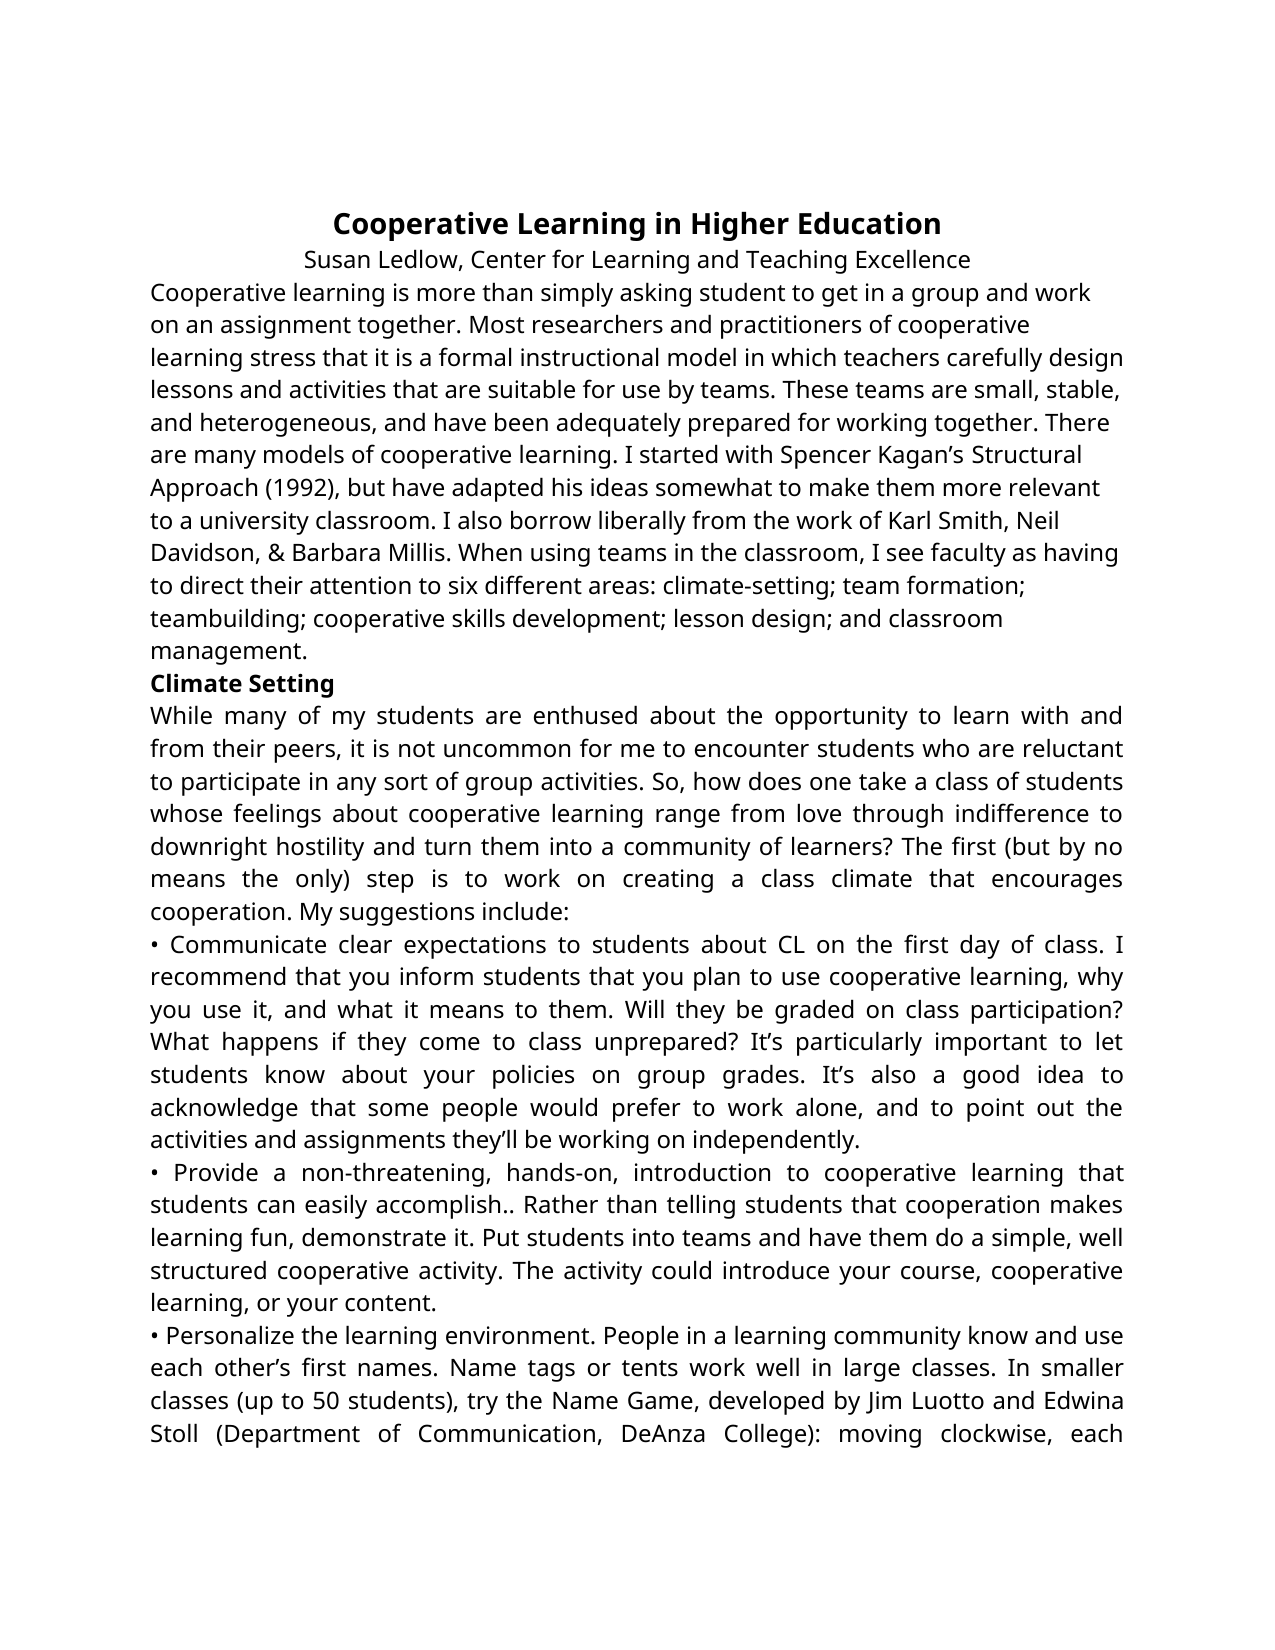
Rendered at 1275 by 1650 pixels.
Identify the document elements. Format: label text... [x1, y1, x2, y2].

text • Communicate clear expectations to students about CL on the first day of class. I recommend that you inform students that you plan to use cooperative learning, why you use it, and what it means to them. Will they be graded on class participation? What happens if they come to class unprepared? It’s particularly important to let students know about your policies on group grades. It’s also a good idea to acknowledge that some people would prefer to work alone, and to point out the activities and assignments they’ll be working on independently. [150, 927, 1125, 1156]
text Cooperative Learning in Higher Education [150, 203, 1125, 243]
text Susan Ledlow, Center for Learning and Teaching Excellence [150, 243, 1125, 275]
text Cooperative learning is more than simply asking student to get in a group and work on an assignment together. Most researchers and practitioners of cooperative learning stress that it is a formal instructional model in which teachers carefully design lessons and activities that are suitable for use by teams. These teams are small, stable, and heterogeneous, and have been adequately prepared for working together. There are many models of cooperative learning. I started with Spencer Kagan’s Structural Approach (1992), but have adapted his ideas somewhat to make them more relevant to a university classroom. I also borrow liberally from the work of Karl Smith, Neil Davidson, & Barbara Millis. When using teams in the classroom, I see faculty as having to direct their attention to six different areas: climate-setting; team formation; teambuilding; cooperative skills development; lesson design; and classroom management. [150, 275, 1125, 667]
text • Provide a non-threatening, hands-on, introduction to cooperative learning that students can easily accomplish.. Rather than telling students that cooperation makes learning fun, demonstrate it. Put students into teams and have them do a simple, well structured cooperative activity. The activity could introduce your course, cooperative learning, or your content. [150, 1156, 1125, 1319]
text While many of my students are enthused about the opportunity to learn with and from their peers, it is not uncommon for me to encounter students who are reluctant to participate in any sort of group activities. So, how does one take a class of students whose feelings about cooperative learning range from love through indifference to downright hostility and turn them into a community of learners? The first (but by no means the only) step is to work on creating a class climate that encourages cooperation. My suggestions include: [150, 699, 1125, 927]
text Climate Setting [150, 667, 1125, 699]
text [150, 1319, 1125, 1449]
